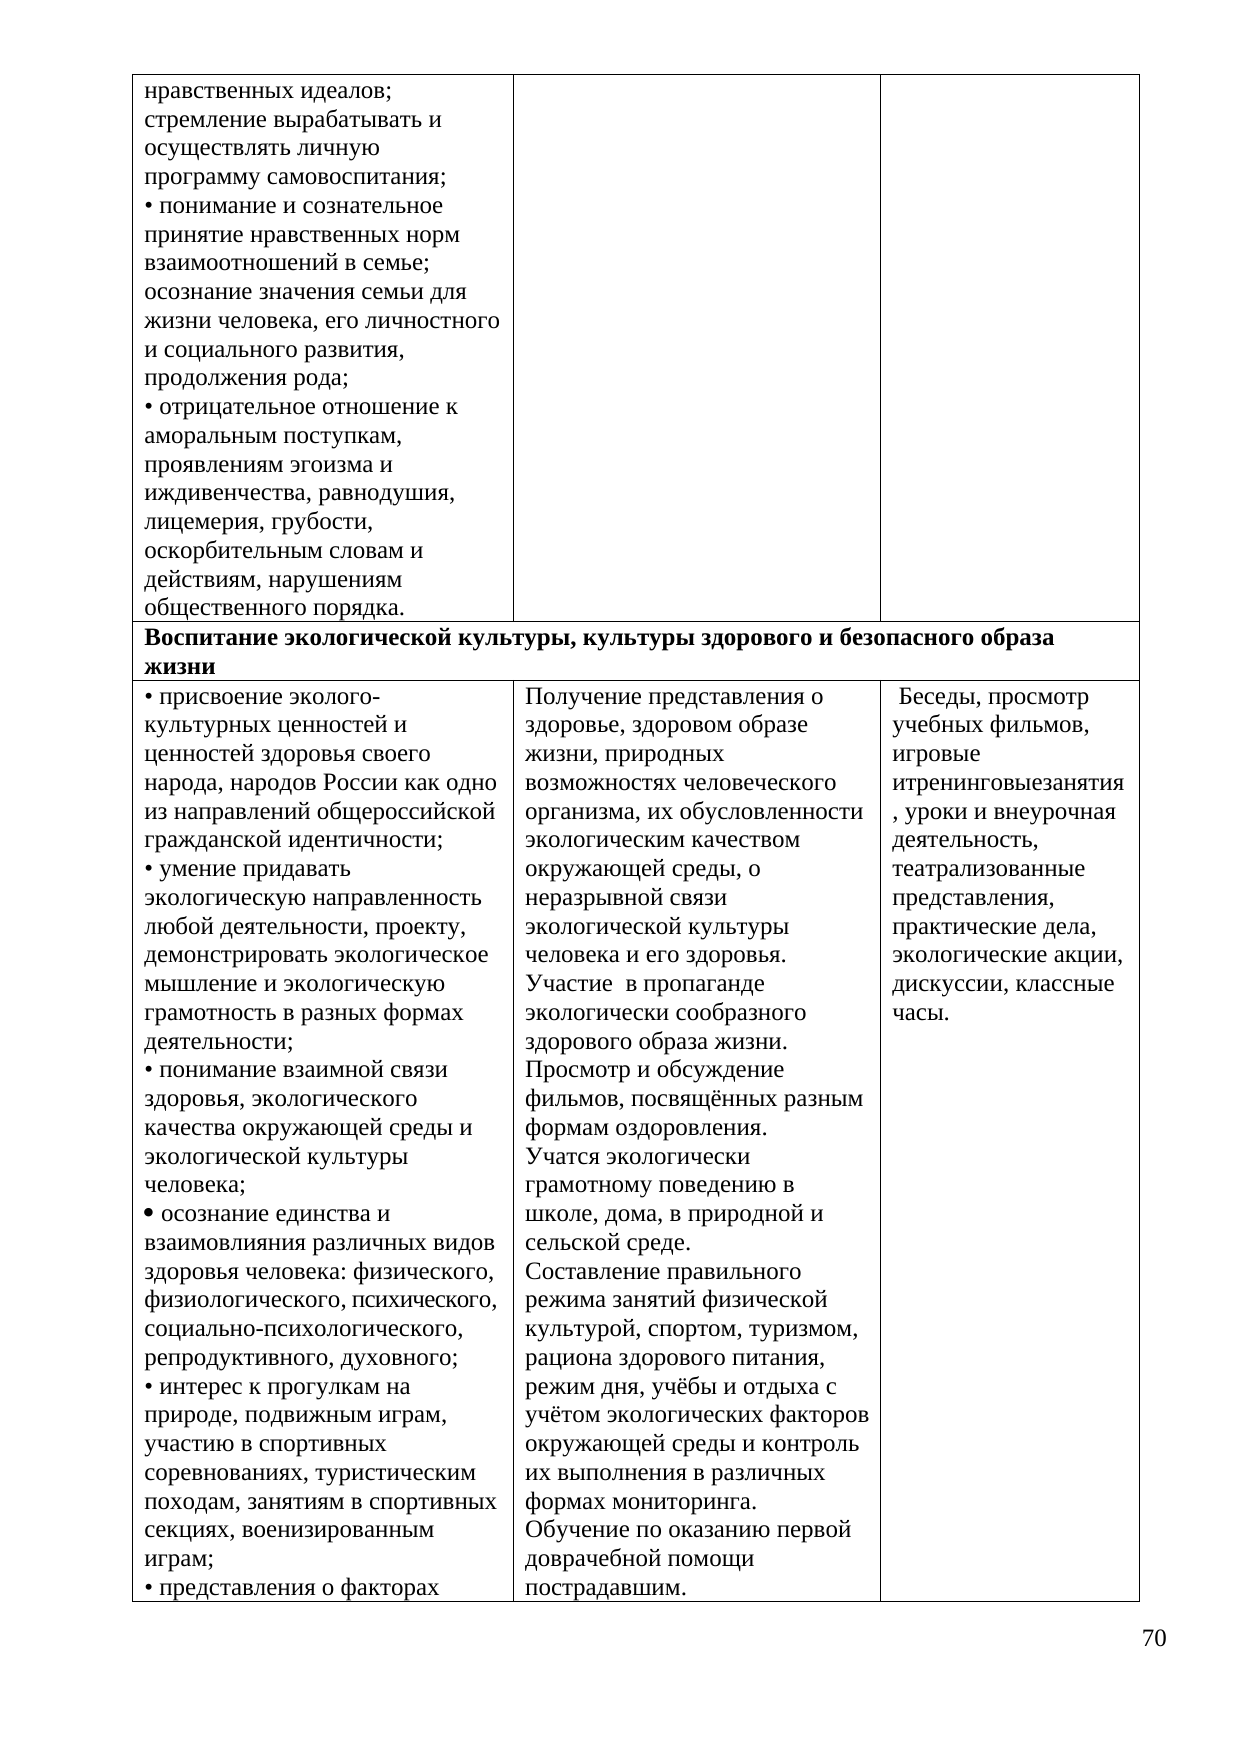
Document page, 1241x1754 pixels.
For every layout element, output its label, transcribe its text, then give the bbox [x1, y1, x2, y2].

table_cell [514, 681, 880, 1601]
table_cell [881, 75, 1139, 621]
table_cell Воспитание экологической культуры, культуры здорового и безопасного образа жизни [133, 622, 1139, 680]
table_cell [881, 681, 1139, 1601]
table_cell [133, 681, 513, 1601]
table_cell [514, 75, 880, 621]
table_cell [133, 75, 513, 621]
